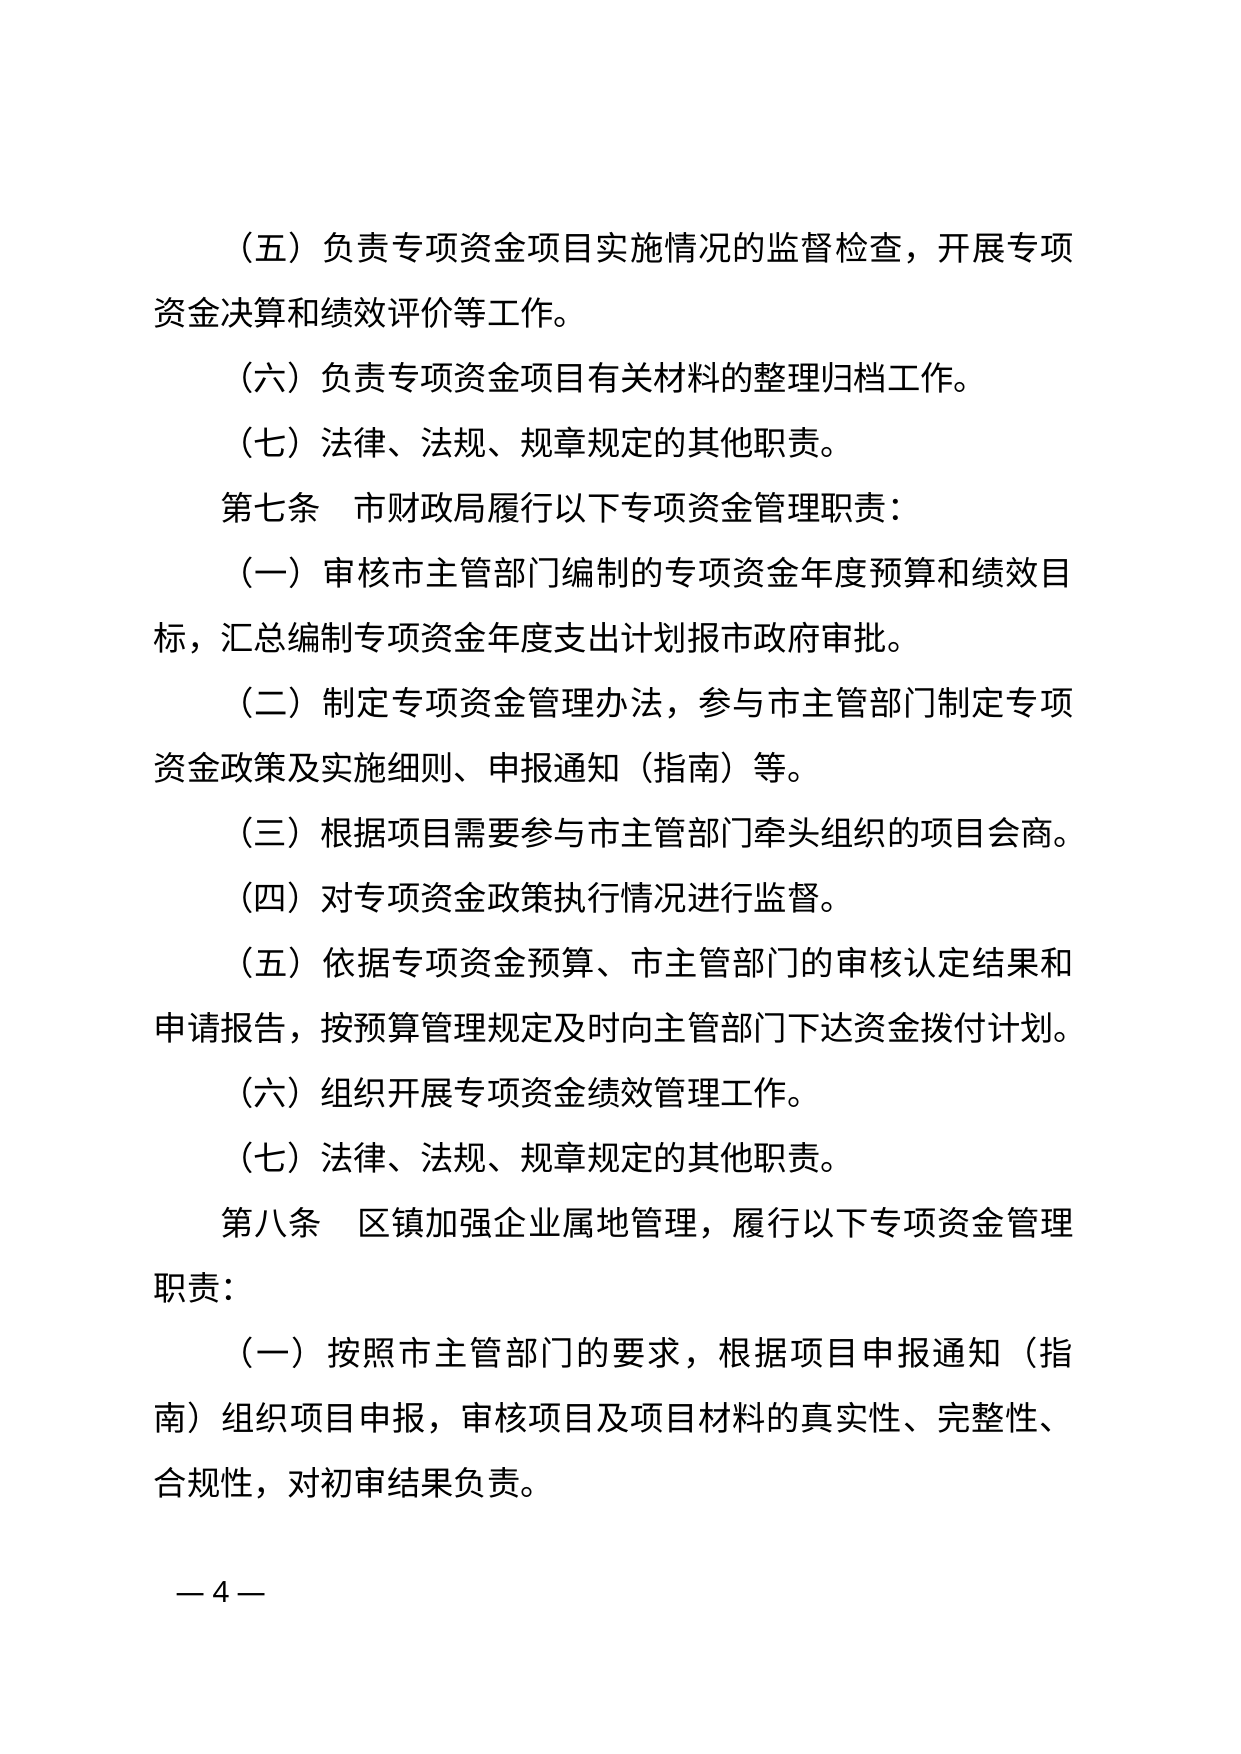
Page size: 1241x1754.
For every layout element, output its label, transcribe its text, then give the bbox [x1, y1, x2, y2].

text 第八条 区镇加强企业属地管理，履行以下专项资金管理职责： [153, 1189, 1075, 1319]
text （七）法律、法规、规章规定的其他职责。 [153, 1124, 1075, 1189]
text （六）组织开展专项资金绩效管理工作。 [153, 1059, 1075, 1124]
text （一）审核市主管部门编制的专项资金年度预算和绩效目标，汇总编制专项资金年度支出计划报市政府审批。 [153, 539, 1075, 669]
text （七）法律、法规、规章规定的其他职责。 [153, 409, 1075, 474]
text （一）按照市主管部门的要求，根据项目申报通知（指南）组织项目申报，审核项目及项目材料的真实性、完整性、合规性，对初审结果负责。 [153, 1319, 1075, 1514]
text （六）负责专项资金项目有关材料的整理归档工作。 [153, 344, 1075, 409]
text （四）对专项资金政策执行情况进行监督。 [153, 864, 1075, 929]
text 第七条 市财政局履行以下专项资金管理职责： [153, 474, 1075, 539]
text （三）根据项目需要参与市主管部门牵头组织的项目会商。 [153, 799, 1075, 864]
text （五）依据专项资金预算、市主管部门的审核认定结果和申请报告，按预算管理规定及时向主管部门下达资金拨付计划。 [153, 929, 1075, 1059]
text （二）制定专项资金管理办法，参与市主管部门制定专项资金政策及实施细则、申报通知（指南）等。 [153, 669, 1075, 799]
text （五）负责专项资金项目实施情况的监督检查，开展专项资金决算和绩效评价等工作。 [153, 214, 1075, 344]
